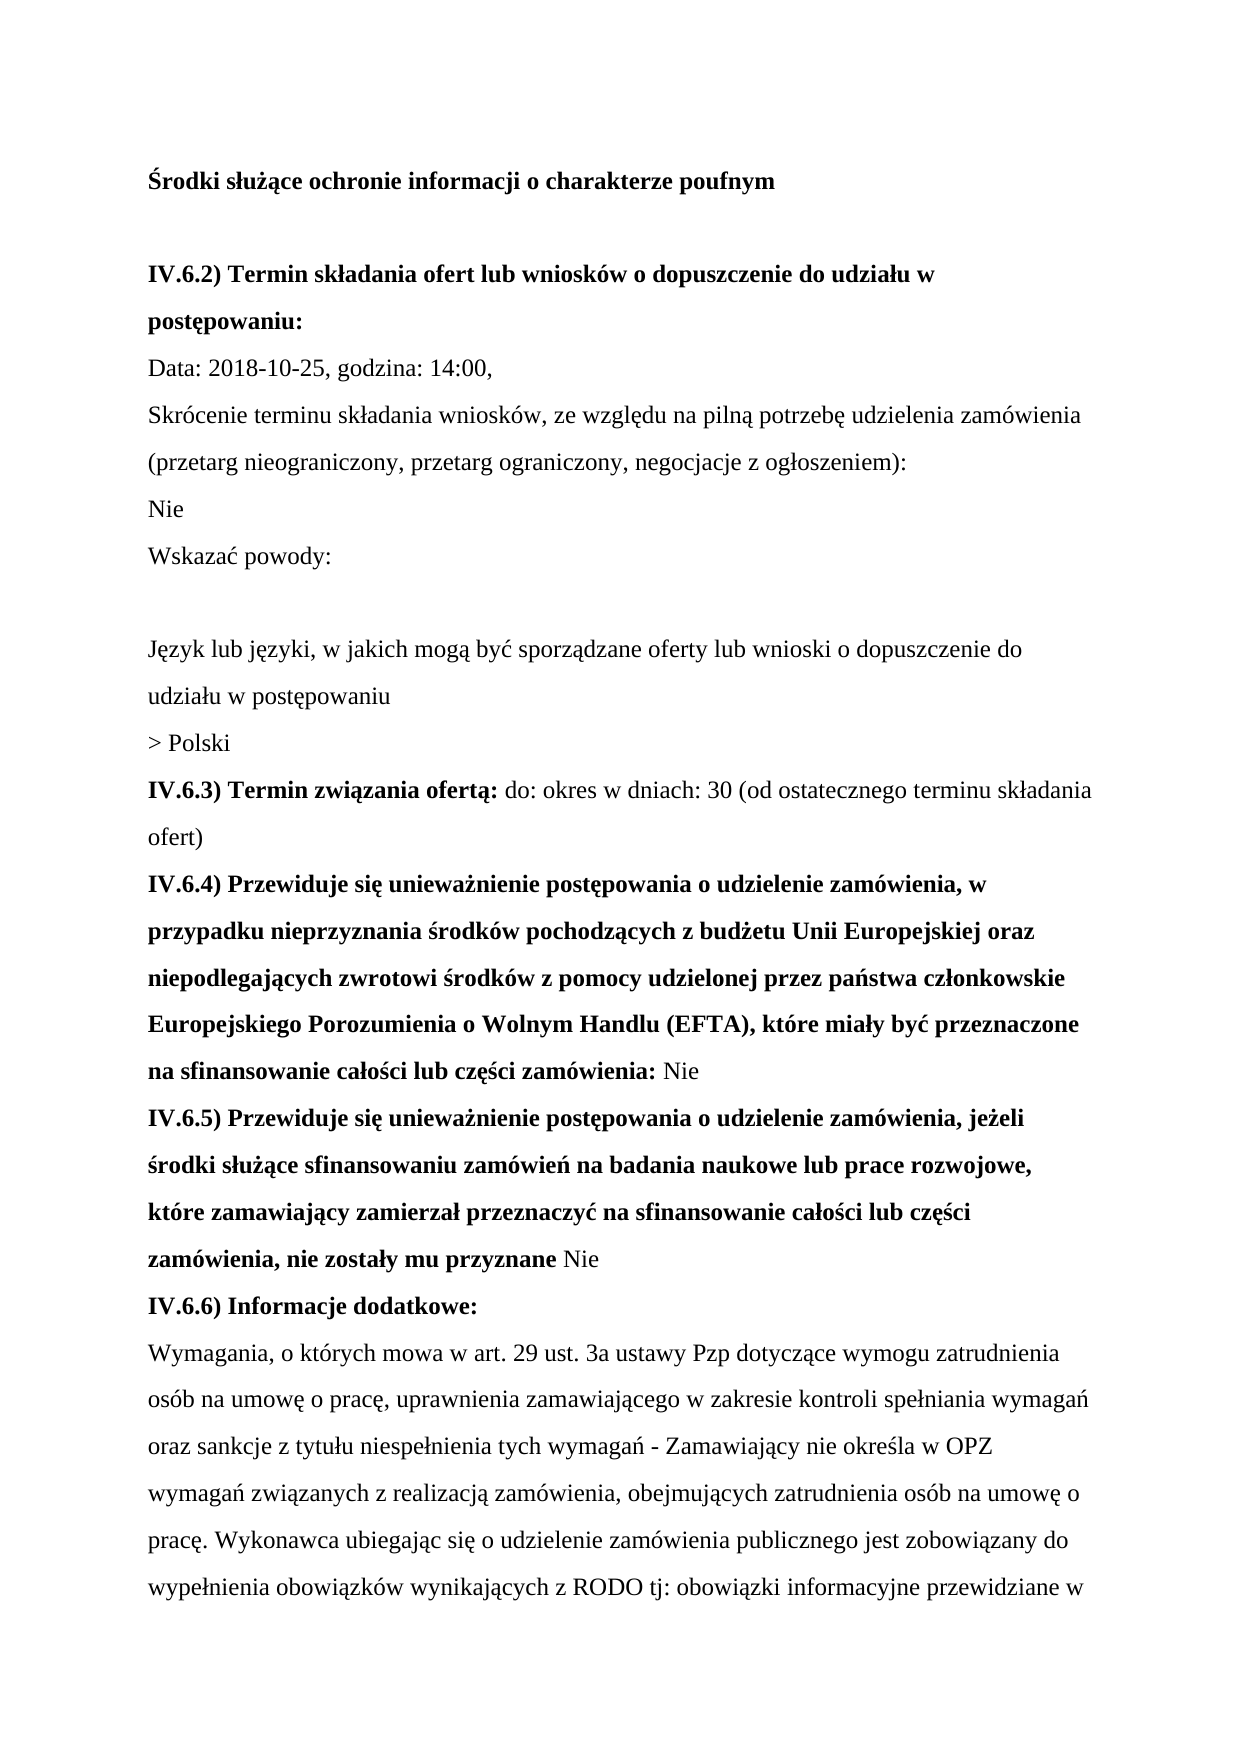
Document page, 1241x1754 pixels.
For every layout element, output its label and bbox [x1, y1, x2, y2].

text [148, 148, 1093, 1601]
